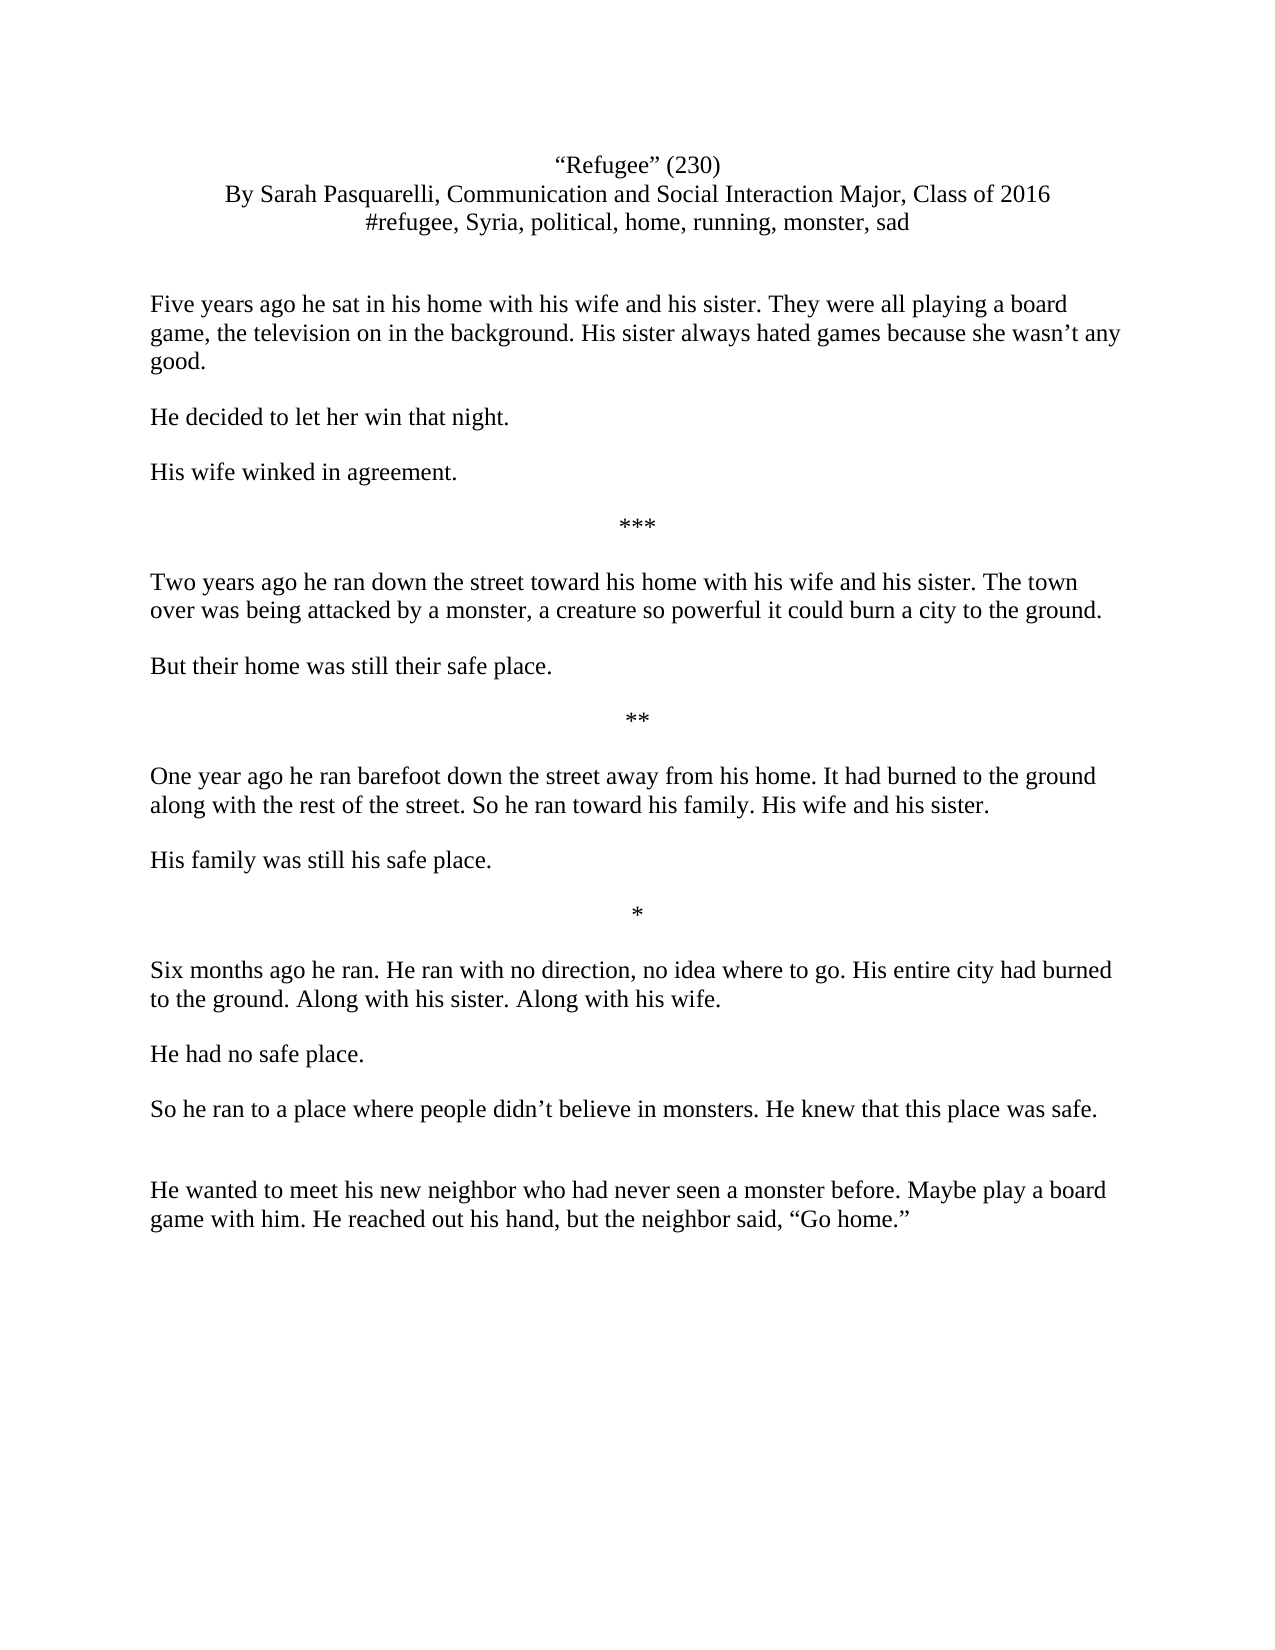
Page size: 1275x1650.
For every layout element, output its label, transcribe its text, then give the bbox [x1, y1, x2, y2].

text His wife winked in agreement. [150, 457, 1125, 485]
text * [150, 900, 1125, 929]
text He decided to let her win that night. [150, 402, 1125, 430]
text But their home was still their safe place. [150, 651, 1125, 679]
text One year ago he ran barefoot down the street away from his home. It had burned to the ground along with the rest of the street. So he ran toward his family. His wife and his sister. [150, 761, 1125, 818]
text ** [150, 706, 1125, 734]
text By Sarah Pasquarelli, Communication and Social Interaction Major, Class of 2016 [150, 179, 1125, 207]
text Six months ago he ran. He ran with no direction, no idea where to go. His entire city had burned to the ground. Along with his sister. Along with his wife. [150, 955, 1125, 1012]
text *** [150, 512, 1125, 541]
text He had no safe place. [150, 1039, 1125, 1068]
text #refugee, Syria, political, home, running, monster, sad [150, 207, 1125, 236]
text So he ran to a place where people didn’t believe in monsters. He knew that this place was safe. [150, 1094, 1125, 1123]
text His family was still his safe place. [150, 845, 1125, 873]
text Five years ago he sat in his home with his wife and his sister. They were all playing a board game, the television on in the background. His sister always hated games because she wasn’t any good. [150, 289, 1125, 375]
text He wanted to meet his new neighbor who had never seen a monster before. Maybe play a board game with him. He reached out his hand, but the neighbor said, “Go home.” [150, 1175, 1125, 1233]
text “Refugee” (230) [150, 150, 1125, 179]
text Two years ago he ran down the street toward his home with his wife and his sister. The town over was being attacked by a monster, a creature so powerful it could burn a city to the ground. [150, 567, 1125, 624]
